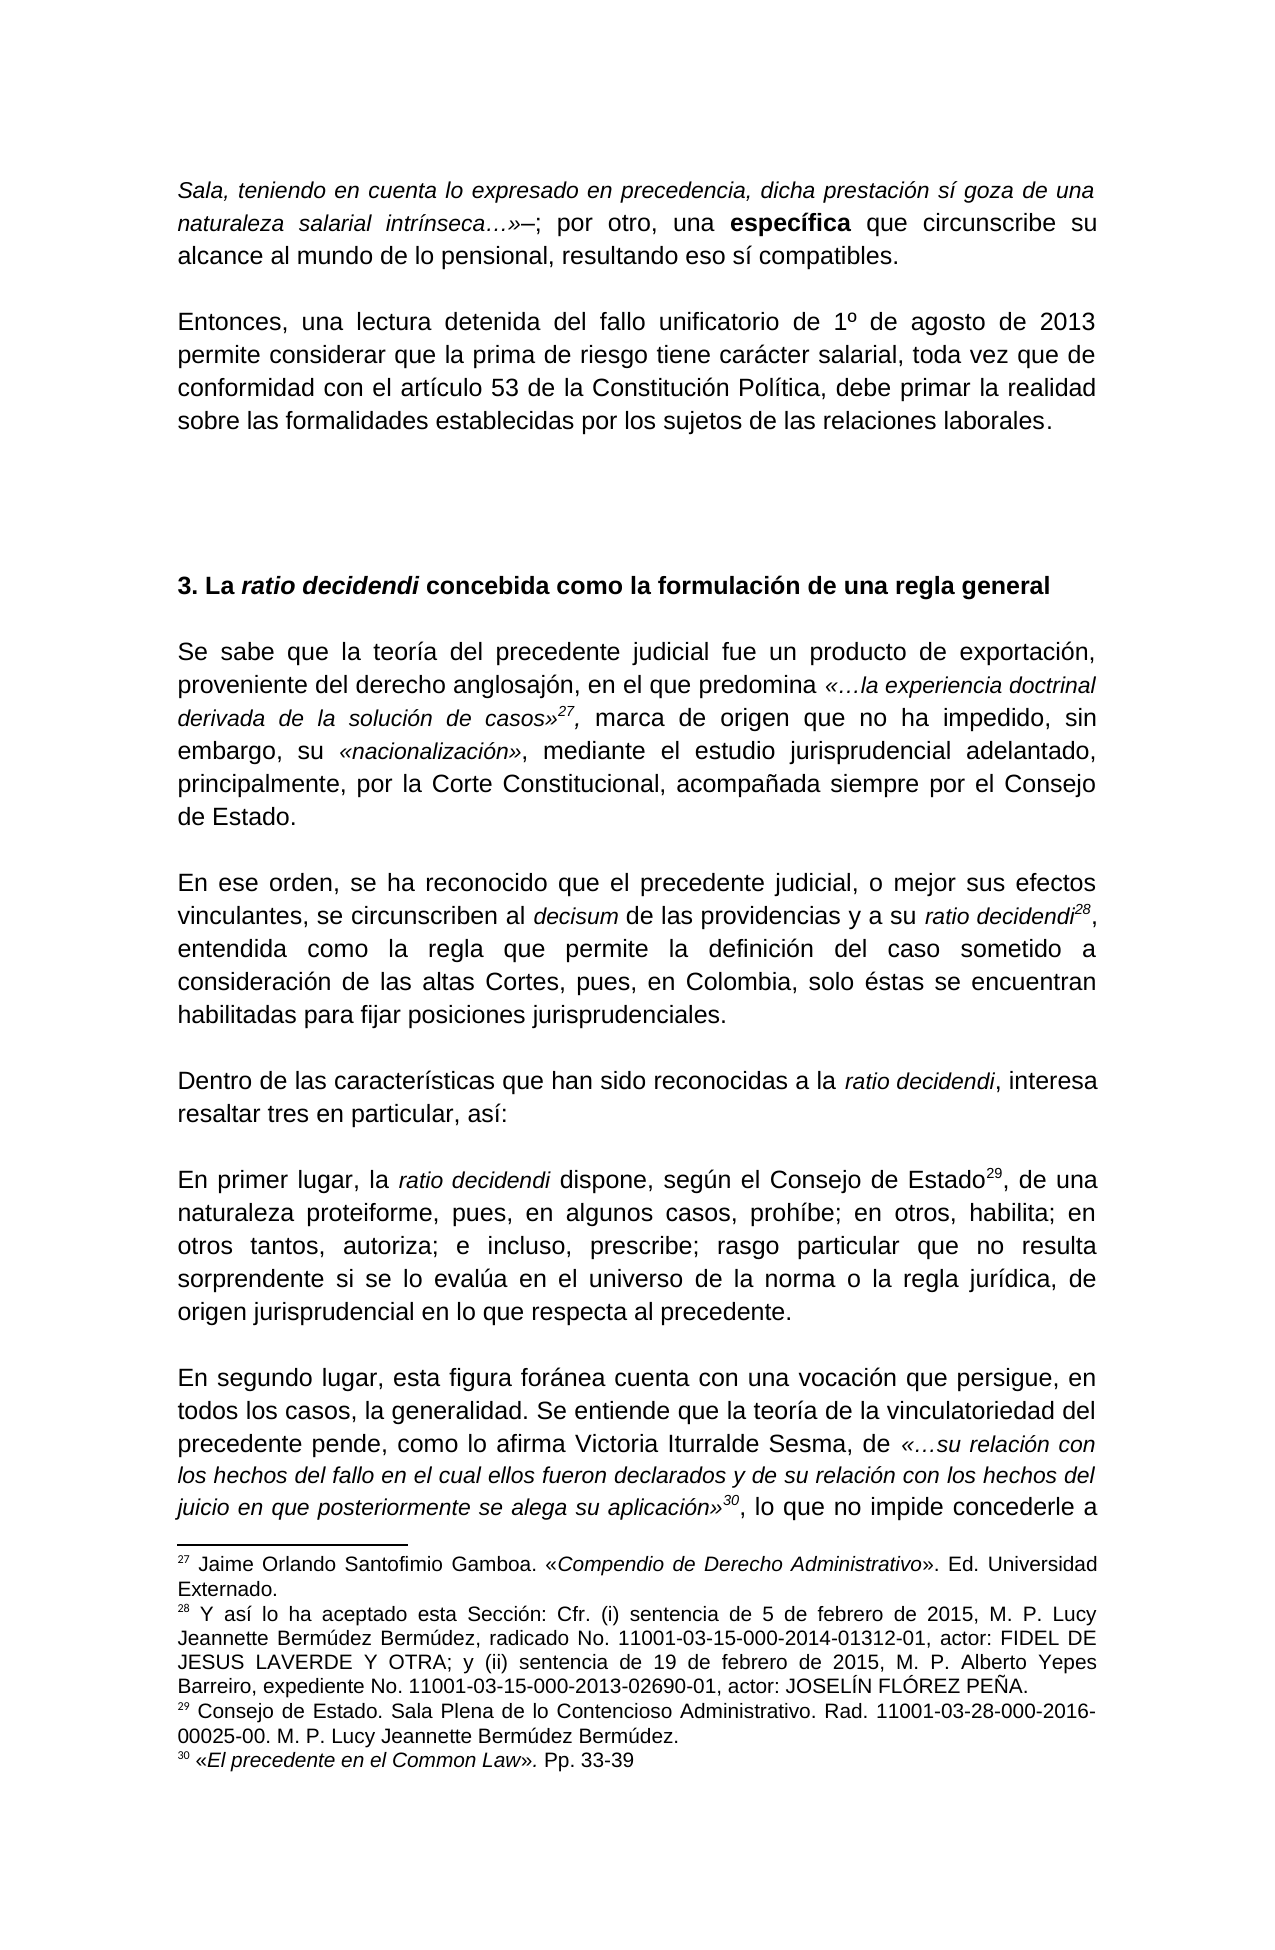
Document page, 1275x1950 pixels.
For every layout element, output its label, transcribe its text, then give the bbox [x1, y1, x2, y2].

text 3. La ratio decidendi concebida como la formulación de una regla general [177, 571, 1098, 600]
text Dentro de las características que han sido reconocidas a la ratio decidendi, interesa resaltar tres en particular, así: [177, 1066, 1098, 1128]
text Se sabe que la teoría del precedente judicial fue un producto de exportación, proveniente del derecho anglosajón, en el que predomina «…la experiencia doctrinal derivada de la solución de casos», marca de origen que no ha impedido, sin embargo, su «nacionalización», mediante el estudio jurisprudencial adelantado, principalmente, por la Corte Constitucional, acompañada siempre por el Consejo de Estado. [177, 637, 1098, 831]
text Entonces, una lectura detenida del fallo unificatorio de 1º de agosto de 2013 permite considerar que la prima de riesgo tiene carácter salarial, toda vez que de conformidad con el artículo 53 de la Constitución Política, debe primar la realidad sobre las formalidades establecidas por los sujetos de las relaciones laborales. [177, 307, 1098, 435]
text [177, 1363, 1098, 1521]
text En primer lugar, la ratio decidendi dispone, según el Consejo de Estado, de una naturaleza proteiforme, pues, en algunos casos, prohíbe; en otros, habilita; en otros tantos, autoriza; e incluso, prescribe; rasgo particular que no resulta sorprendente si se lo evalúa en el universo de la norma o la regla jurídica, de origen jurisprudencial en lo que respecta al precedente. [177, 1165, 1098, 1326]
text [177, 177, 1098, 269]
text En ese orden, se ha reconocido que el precedente judicial, o mejor sus efectos vinculantes, se circunscriben al decisum de las providencias y a su ratio decidendi, entendida como la regla que permite la definición del caso sometido a consideración de las altas Cortes, pues, en Colombia, solo éstas se encuentran habilitadas para fijar posiciones jurisprudenciales. [177, 868, 1098, 1029]
